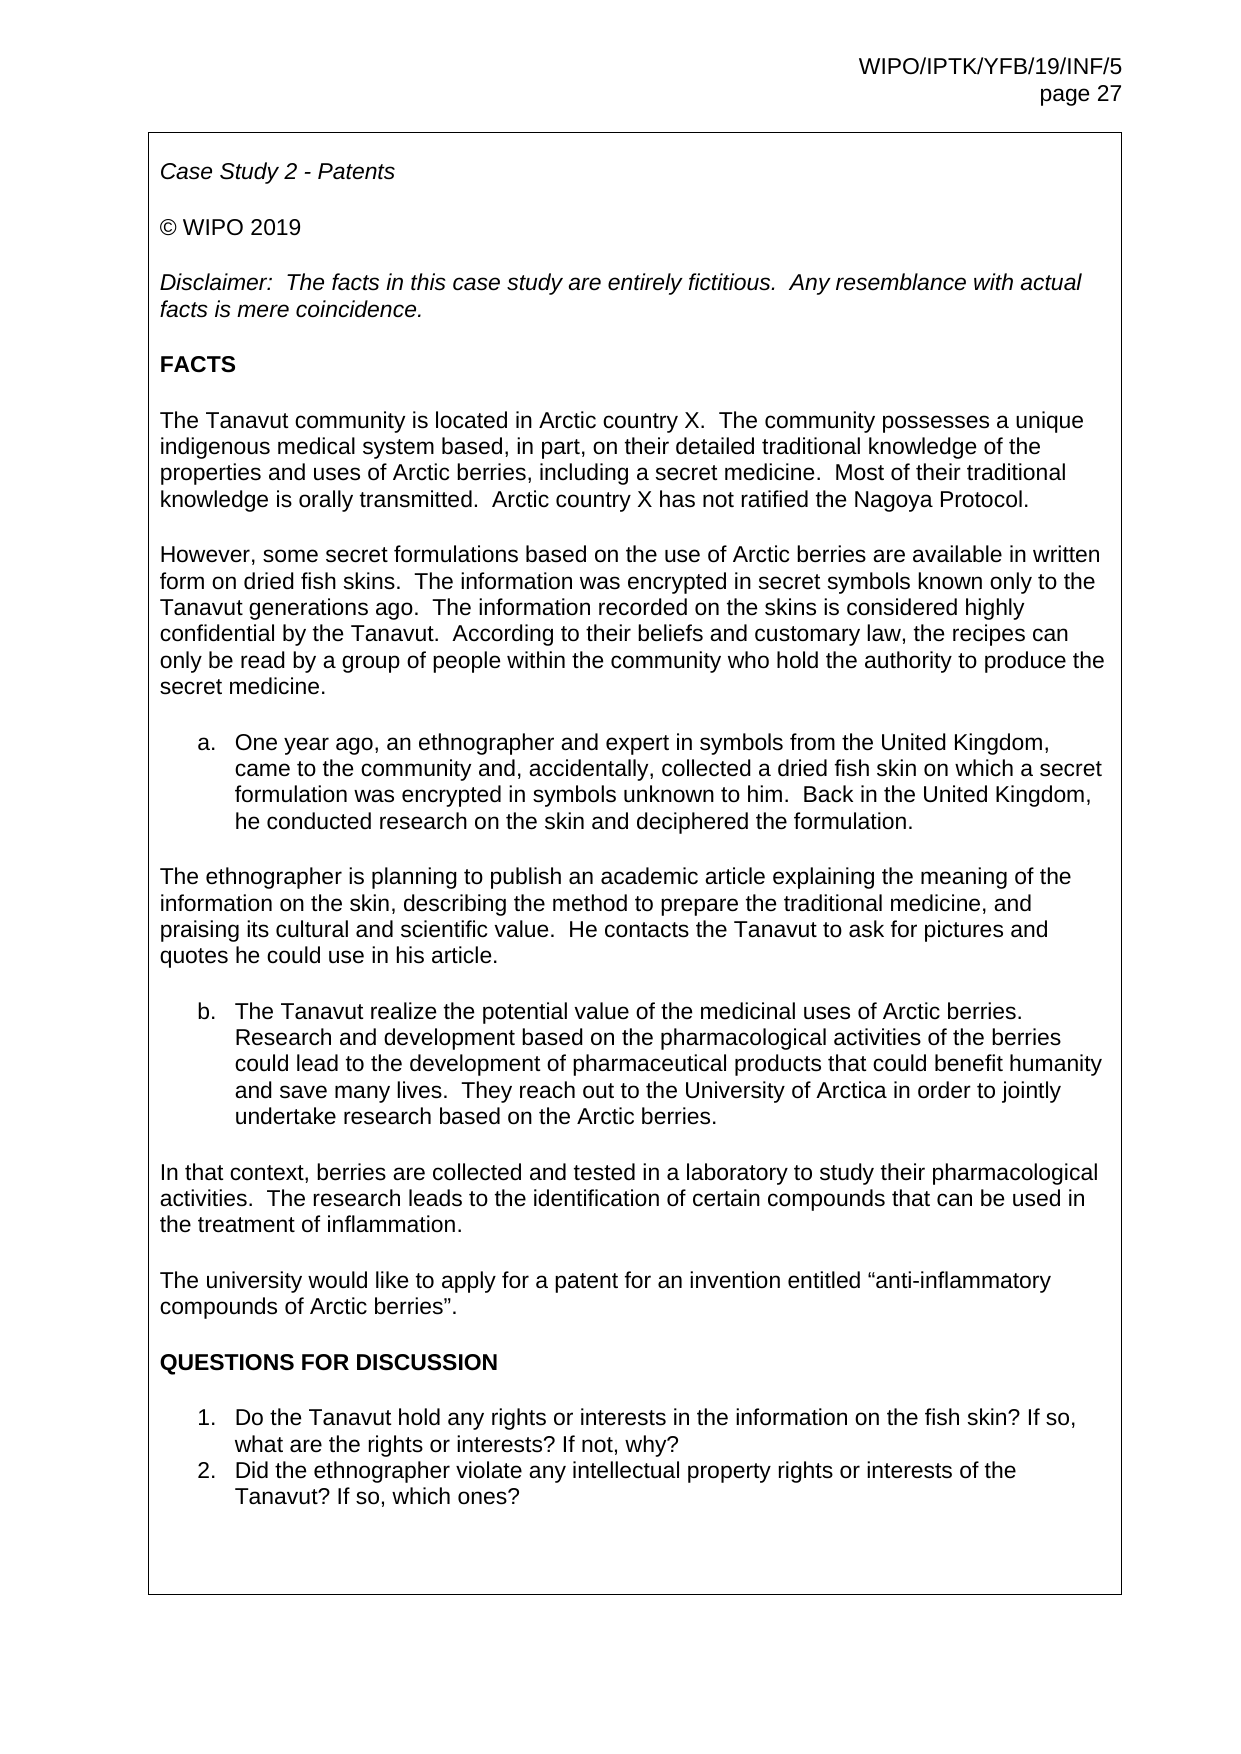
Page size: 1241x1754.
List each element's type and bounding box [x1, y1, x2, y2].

table_header [149, 133, 1121, 1594]
